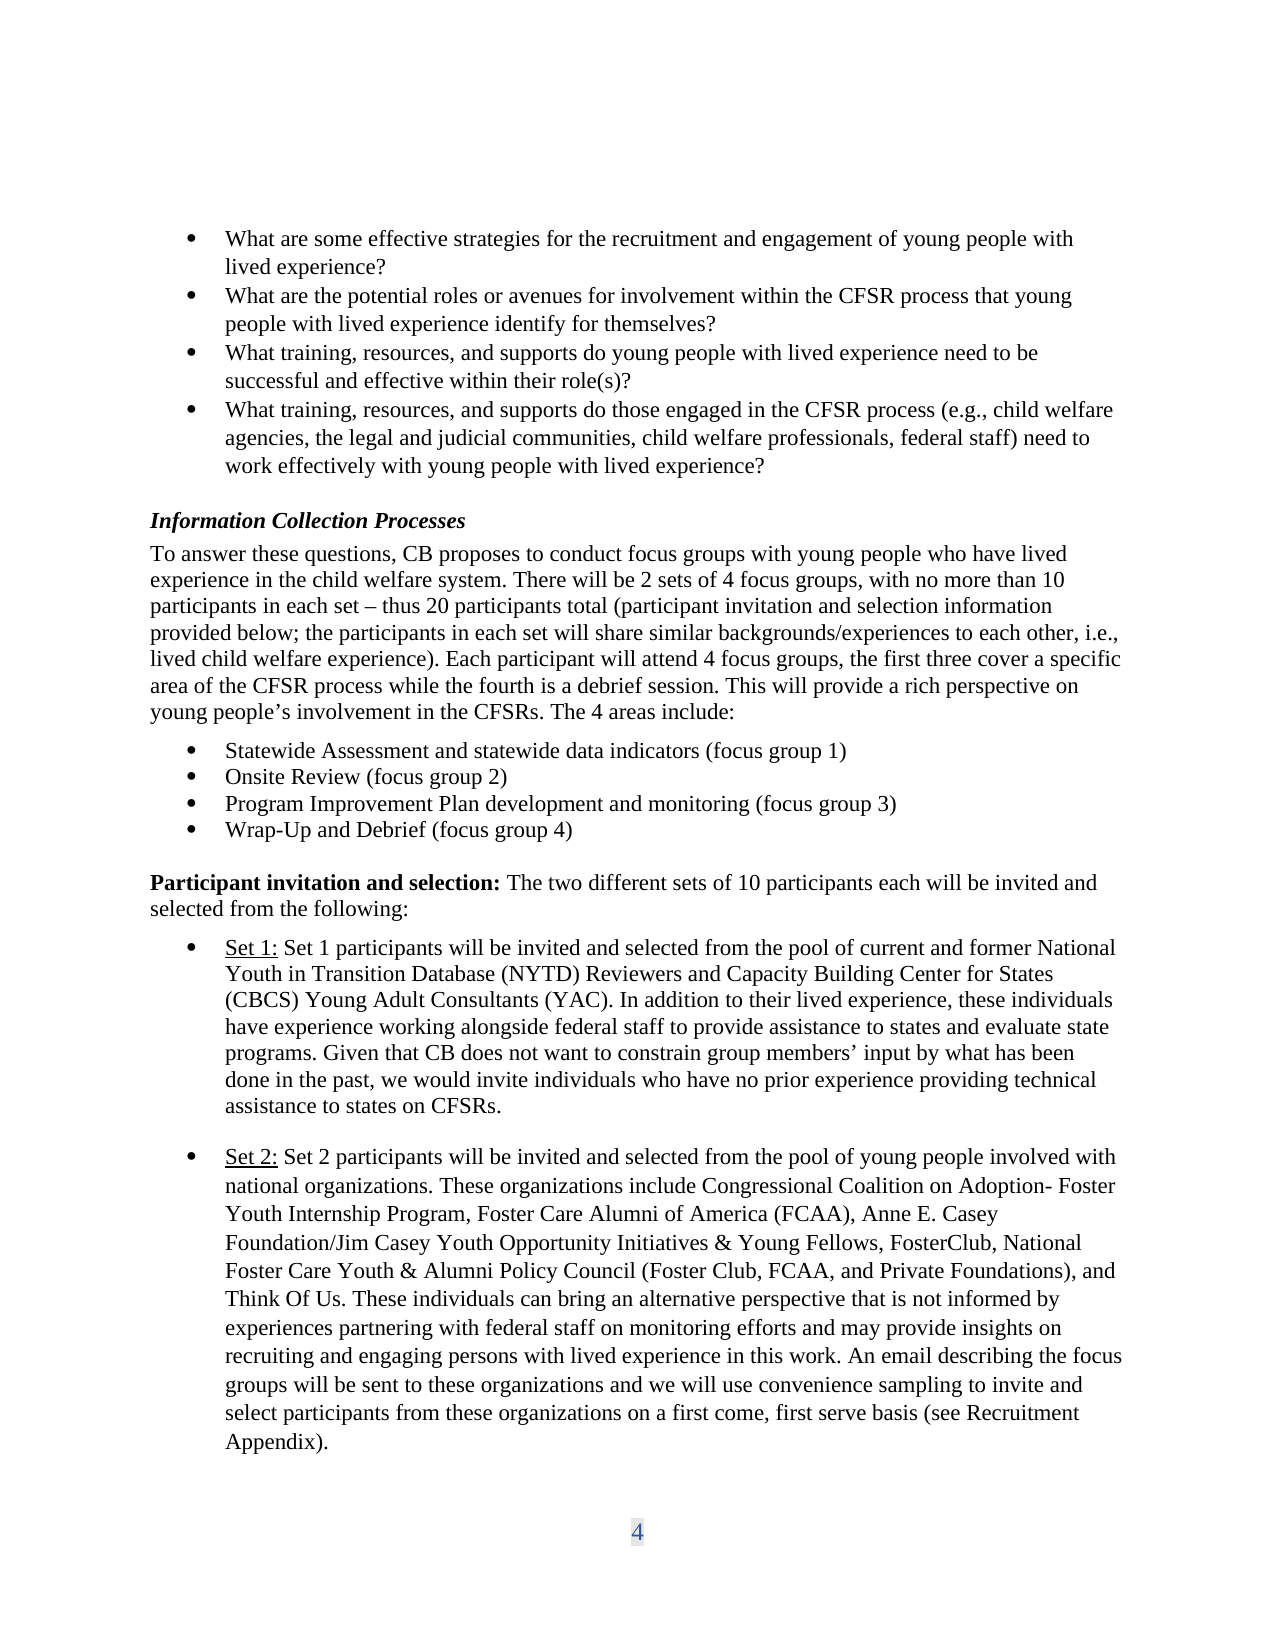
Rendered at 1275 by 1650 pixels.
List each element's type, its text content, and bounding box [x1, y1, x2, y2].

text To answer these questions, CB proposes to conduct focus groups with young people who have lived experience in the child welfare system. There will be 2 sets of 4 focus groups, with no more than 10 participants in each set – thus 20 participants total (participant invitation and selection information provided below; the participants in each set will share similar backgrounds/experiences to each other, i.e., lived child welfare experience). Each participant will attend 4 focus groups, the first three cover a specific area of the CFSR process while the fourth is a debrief session. This will provide a rich perspective on young people’s involvement in the CFSRs. The 4 areas include: [150, 540, 1125, 724]
list Statewide Assessment and statewide data indicators (focus group 1) [187, 737, 1125, 763]
list What training, resources, and supports do young people with lived experience need to be successful and effective within their role(s)? [187, 339, 1125, 393]
list Set 1: Set 1 participants will be invited and selected from the pool of current and former National Youth in Transition Database (NYTD) Reviewers and Capacity Building Center for States (CBCS) Young Adult Consultants (YAC). In addition to their lived experience, these individuals have experience working alongside federal staff to provide assistance to states and evaluate state programs. Given that CB does not want to constrain group members’ input by what has been done in the past, we would invite individuals who have no prior experience providing technical assistance to states on CFSRs. [187, 934, 1125, 1118]
list Onsite Review (focus group 2) [187, 763, 1125, 789]
list Set 2: Set 2 participants will be invited and selected from the pool of young people involved with national organizations. These organizations include Congressional Coalition on Adoption- Foster Youth Internship Program, Foster Care Alumni of America (FCAA), Anne E. Casey Foundation/Jim Casey Youth Opportunity Initiatives & Young Fellows, FosterClub, National Foster Care Youth & Alumni Policy Council (Foster Club, FCAA, and Private Foundations), and Think Of Us. These individuals can bring an alternative perspective that is not informed by experiences partnering with federal staff on monitoring efforts and may provide insights on recruiting and engaging persons with lived experience in this work. An email describing the focus groups will be sent to these organizations and we will use convenience sampling to invite and select participants from these organizations on a first come, first serve basis (see Recruitment Appendix). [187, 1143, 1125, 1454]
list What are the potential roles or avenues for involvement within the CFSR process that young people with lived experience identify for themselves? [187, 282, 1125, 337]
list Wrap-Up and Debrief (focus group 4) [187, 816, 1125, 842]
text Information Collection Processes [150, 507, 1125, 534]
text Participant invitation and selection: The two different sets of 10 participants each will be invited and selected from the following: [150, 869, 1125, 921]
list What are some effective strategies for the recruitment and engagement of young people with lived experience? [187, 225, 1125, 280]
list What training, resources, and supports do those engaged in the CFSR process (e.g., child welfare agencies, the legal and judicial communities, child welfare professionals, federal staff) need to work effectively with young people with lived experience? [187, 396, 1125, 479]
list Program Improvement Plan development and monitoring (focus group 3) [187, 789, 1125, 816]
